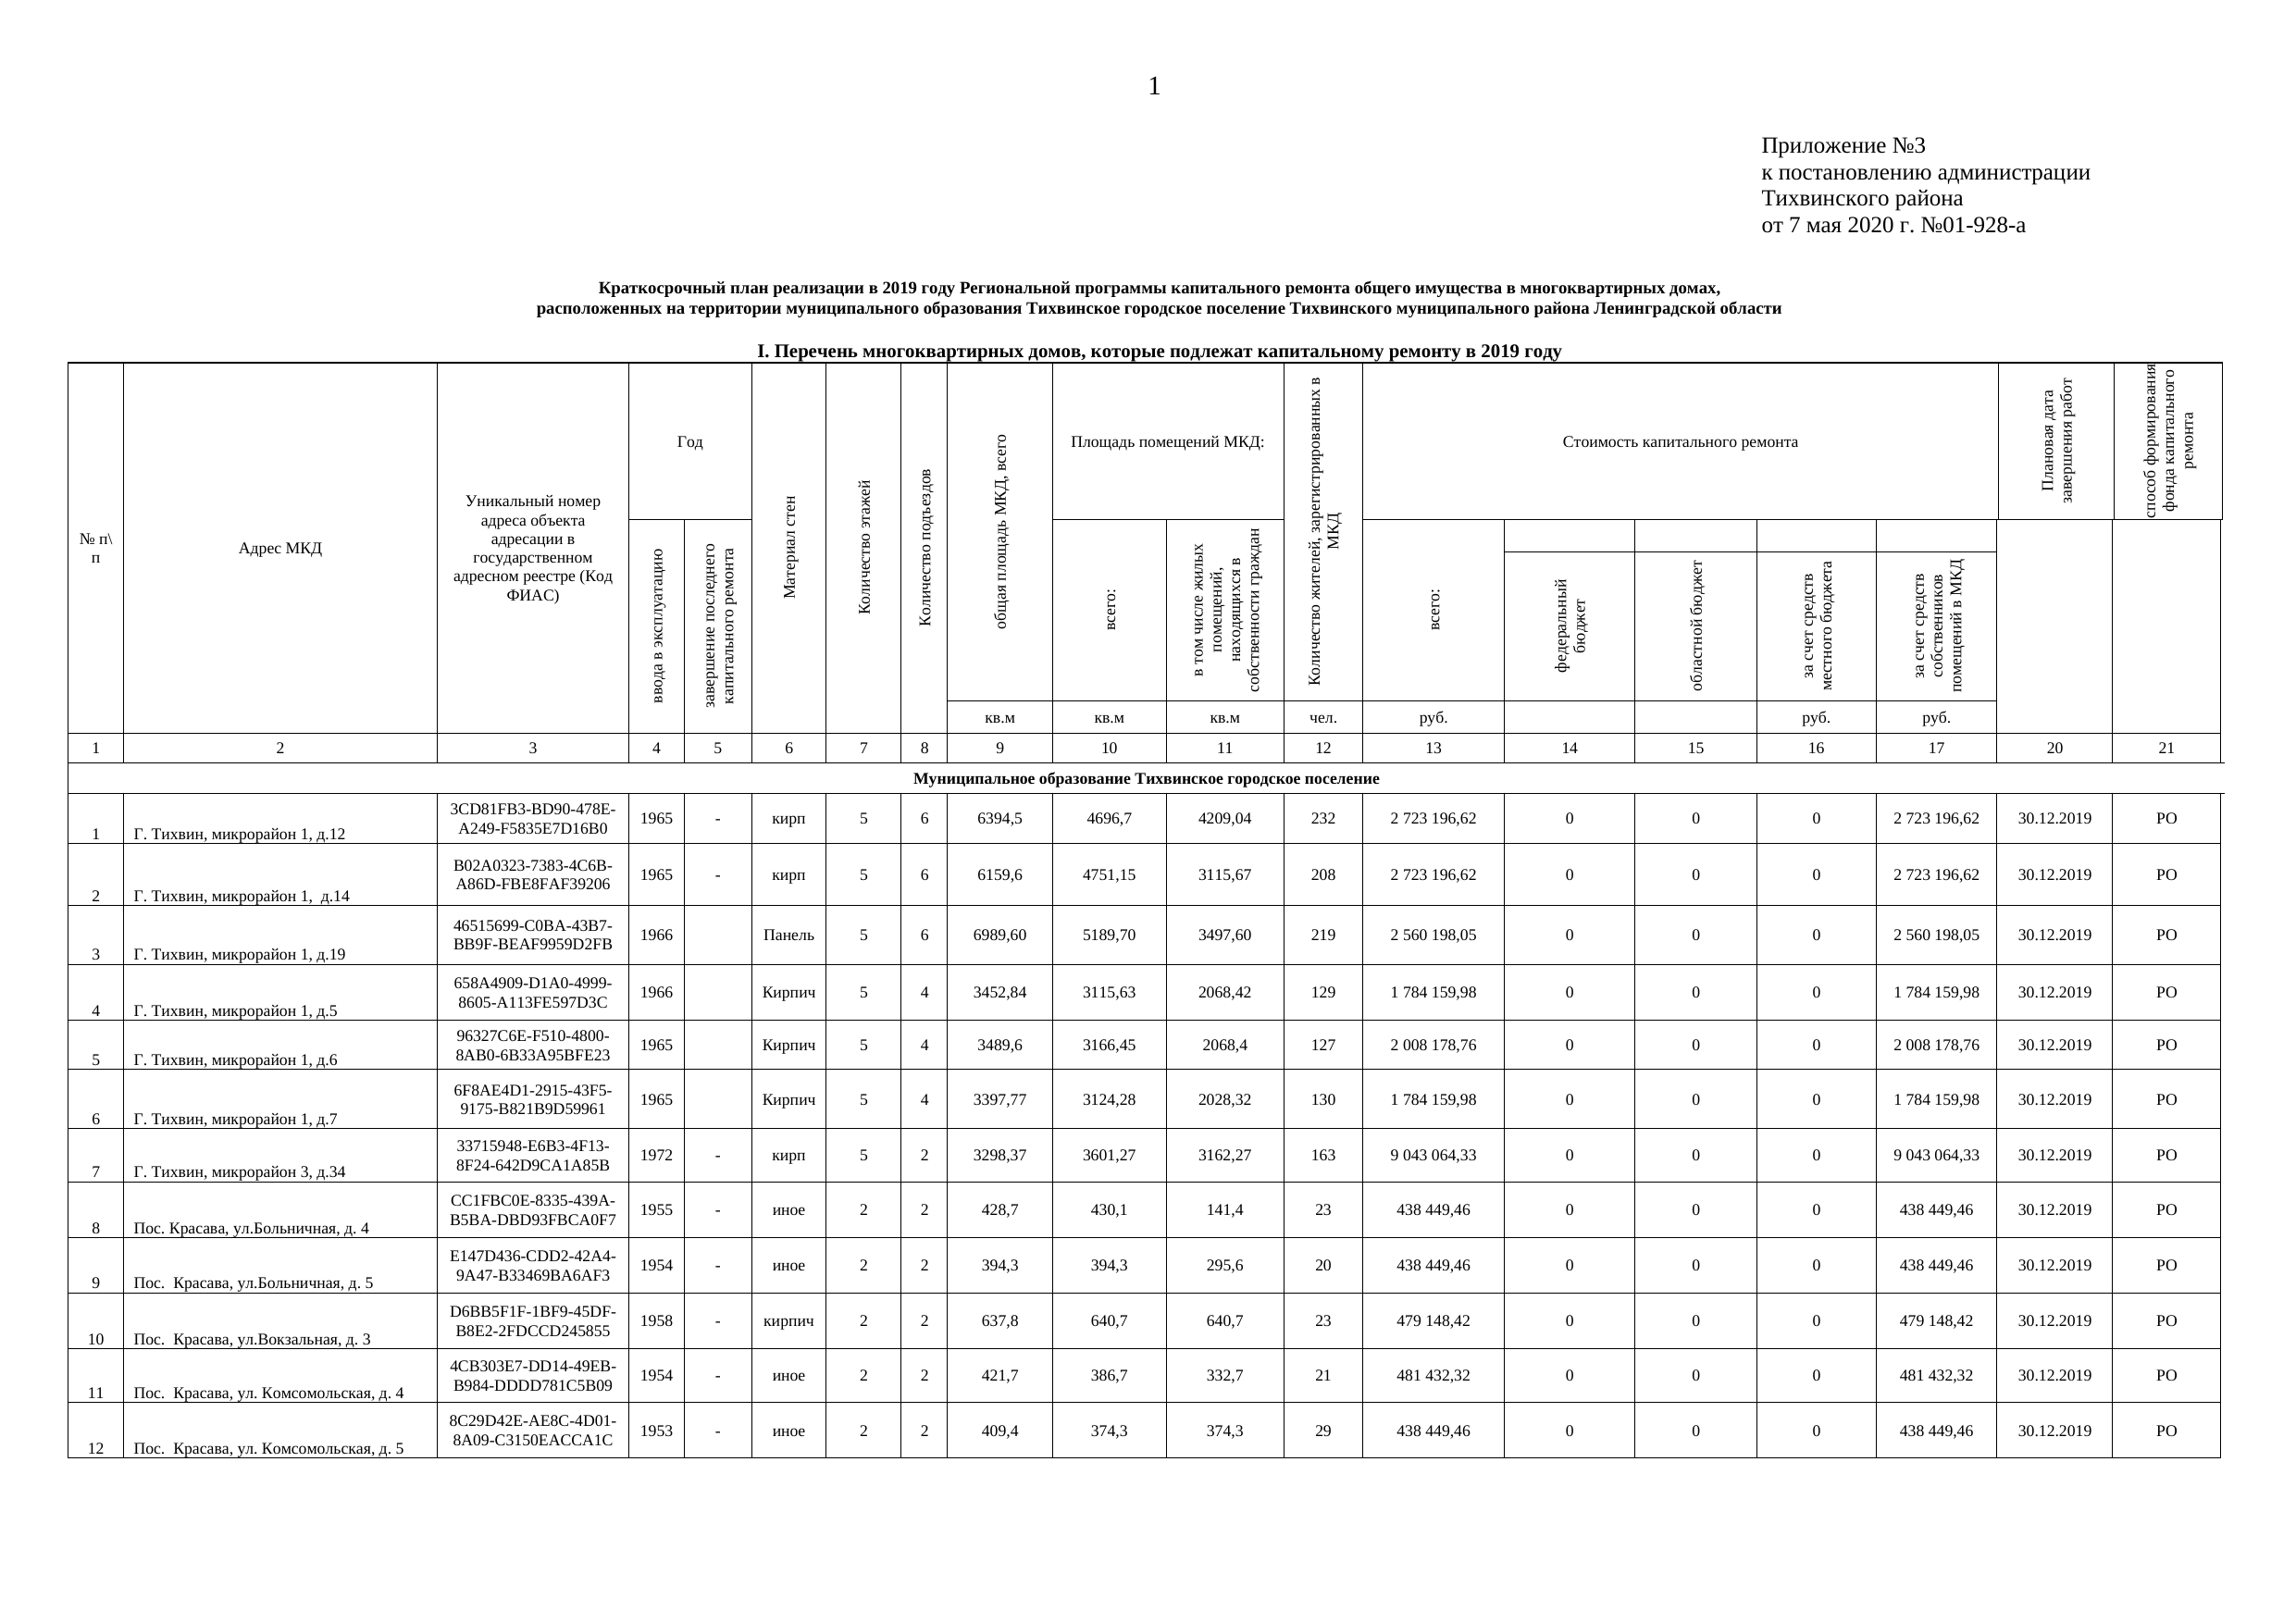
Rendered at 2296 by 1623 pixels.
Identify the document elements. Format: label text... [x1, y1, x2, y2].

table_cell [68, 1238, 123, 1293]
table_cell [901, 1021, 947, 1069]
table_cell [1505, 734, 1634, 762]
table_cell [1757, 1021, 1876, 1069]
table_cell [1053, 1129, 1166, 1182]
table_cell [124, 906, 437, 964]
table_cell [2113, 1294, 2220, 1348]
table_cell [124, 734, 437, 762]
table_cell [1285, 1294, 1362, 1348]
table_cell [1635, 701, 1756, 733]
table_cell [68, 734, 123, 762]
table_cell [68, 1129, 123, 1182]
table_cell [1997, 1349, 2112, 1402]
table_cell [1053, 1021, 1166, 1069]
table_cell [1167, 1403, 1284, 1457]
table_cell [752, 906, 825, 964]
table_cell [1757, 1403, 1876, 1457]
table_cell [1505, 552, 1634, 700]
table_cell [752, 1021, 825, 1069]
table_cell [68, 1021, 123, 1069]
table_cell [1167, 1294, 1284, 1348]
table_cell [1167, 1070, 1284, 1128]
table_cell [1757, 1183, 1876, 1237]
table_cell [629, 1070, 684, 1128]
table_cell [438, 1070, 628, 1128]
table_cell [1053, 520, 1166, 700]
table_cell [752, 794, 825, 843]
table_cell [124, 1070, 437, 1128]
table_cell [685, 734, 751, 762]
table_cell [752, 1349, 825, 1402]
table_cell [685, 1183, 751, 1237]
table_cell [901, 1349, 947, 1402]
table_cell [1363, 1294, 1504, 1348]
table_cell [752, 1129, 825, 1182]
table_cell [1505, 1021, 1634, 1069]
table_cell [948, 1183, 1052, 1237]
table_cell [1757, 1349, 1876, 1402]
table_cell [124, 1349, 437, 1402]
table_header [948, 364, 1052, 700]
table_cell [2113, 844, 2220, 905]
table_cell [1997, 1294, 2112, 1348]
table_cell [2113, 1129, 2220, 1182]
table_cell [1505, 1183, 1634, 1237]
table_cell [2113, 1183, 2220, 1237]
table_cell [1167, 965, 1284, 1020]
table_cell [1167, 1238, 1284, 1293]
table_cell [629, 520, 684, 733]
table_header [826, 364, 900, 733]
text к постановлению администрации [1761, 158, 2214, 184]
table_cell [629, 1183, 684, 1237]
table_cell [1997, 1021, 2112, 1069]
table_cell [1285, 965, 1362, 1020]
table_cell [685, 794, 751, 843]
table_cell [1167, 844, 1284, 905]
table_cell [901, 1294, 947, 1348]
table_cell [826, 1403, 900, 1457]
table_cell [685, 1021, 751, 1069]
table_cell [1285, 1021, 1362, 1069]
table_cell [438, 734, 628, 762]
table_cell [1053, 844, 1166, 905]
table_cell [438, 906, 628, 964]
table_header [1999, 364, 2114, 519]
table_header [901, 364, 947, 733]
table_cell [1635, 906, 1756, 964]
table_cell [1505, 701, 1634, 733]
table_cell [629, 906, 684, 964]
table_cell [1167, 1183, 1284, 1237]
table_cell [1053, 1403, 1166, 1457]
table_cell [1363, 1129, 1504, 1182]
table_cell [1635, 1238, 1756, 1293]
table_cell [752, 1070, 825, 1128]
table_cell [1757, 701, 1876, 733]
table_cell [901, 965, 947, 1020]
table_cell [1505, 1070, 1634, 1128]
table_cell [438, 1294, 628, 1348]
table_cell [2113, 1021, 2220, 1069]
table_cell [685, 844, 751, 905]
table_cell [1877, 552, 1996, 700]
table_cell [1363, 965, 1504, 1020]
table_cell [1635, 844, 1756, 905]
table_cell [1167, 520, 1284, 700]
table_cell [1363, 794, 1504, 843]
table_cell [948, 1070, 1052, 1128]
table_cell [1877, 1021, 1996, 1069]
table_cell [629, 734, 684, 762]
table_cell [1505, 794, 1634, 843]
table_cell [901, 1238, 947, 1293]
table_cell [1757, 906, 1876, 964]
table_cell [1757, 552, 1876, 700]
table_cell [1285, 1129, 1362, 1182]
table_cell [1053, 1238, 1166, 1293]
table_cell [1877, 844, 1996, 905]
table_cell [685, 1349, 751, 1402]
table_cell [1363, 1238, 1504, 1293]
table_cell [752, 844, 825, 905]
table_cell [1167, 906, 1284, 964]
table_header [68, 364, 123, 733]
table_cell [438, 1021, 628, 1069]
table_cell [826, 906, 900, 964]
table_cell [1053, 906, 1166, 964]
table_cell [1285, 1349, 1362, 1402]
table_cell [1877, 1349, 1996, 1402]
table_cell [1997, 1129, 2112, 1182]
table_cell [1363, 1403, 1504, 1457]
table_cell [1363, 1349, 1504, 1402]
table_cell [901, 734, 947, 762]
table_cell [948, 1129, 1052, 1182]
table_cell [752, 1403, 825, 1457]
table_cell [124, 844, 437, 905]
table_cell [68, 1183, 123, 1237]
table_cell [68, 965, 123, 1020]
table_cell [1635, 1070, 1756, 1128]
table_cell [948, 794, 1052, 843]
text I. Перечень многоквартирных домов, которые подлежат капитальному ремонту в 2019 году [105, 340, 2214, 362]
text Тихвинского района [1761, 184, 2214, 211]
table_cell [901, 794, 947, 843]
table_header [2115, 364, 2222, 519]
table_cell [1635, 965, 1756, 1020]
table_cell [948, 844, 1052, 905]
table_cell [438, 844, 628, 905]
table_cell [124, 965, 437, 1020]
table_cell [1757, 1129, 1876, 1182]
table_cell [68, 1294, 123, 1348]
text Краткосрочный план реализации в 2019 году Региональной программы капитального ремонта общего имущества в многоквартирных домах, [105, 278, 2214, 298]
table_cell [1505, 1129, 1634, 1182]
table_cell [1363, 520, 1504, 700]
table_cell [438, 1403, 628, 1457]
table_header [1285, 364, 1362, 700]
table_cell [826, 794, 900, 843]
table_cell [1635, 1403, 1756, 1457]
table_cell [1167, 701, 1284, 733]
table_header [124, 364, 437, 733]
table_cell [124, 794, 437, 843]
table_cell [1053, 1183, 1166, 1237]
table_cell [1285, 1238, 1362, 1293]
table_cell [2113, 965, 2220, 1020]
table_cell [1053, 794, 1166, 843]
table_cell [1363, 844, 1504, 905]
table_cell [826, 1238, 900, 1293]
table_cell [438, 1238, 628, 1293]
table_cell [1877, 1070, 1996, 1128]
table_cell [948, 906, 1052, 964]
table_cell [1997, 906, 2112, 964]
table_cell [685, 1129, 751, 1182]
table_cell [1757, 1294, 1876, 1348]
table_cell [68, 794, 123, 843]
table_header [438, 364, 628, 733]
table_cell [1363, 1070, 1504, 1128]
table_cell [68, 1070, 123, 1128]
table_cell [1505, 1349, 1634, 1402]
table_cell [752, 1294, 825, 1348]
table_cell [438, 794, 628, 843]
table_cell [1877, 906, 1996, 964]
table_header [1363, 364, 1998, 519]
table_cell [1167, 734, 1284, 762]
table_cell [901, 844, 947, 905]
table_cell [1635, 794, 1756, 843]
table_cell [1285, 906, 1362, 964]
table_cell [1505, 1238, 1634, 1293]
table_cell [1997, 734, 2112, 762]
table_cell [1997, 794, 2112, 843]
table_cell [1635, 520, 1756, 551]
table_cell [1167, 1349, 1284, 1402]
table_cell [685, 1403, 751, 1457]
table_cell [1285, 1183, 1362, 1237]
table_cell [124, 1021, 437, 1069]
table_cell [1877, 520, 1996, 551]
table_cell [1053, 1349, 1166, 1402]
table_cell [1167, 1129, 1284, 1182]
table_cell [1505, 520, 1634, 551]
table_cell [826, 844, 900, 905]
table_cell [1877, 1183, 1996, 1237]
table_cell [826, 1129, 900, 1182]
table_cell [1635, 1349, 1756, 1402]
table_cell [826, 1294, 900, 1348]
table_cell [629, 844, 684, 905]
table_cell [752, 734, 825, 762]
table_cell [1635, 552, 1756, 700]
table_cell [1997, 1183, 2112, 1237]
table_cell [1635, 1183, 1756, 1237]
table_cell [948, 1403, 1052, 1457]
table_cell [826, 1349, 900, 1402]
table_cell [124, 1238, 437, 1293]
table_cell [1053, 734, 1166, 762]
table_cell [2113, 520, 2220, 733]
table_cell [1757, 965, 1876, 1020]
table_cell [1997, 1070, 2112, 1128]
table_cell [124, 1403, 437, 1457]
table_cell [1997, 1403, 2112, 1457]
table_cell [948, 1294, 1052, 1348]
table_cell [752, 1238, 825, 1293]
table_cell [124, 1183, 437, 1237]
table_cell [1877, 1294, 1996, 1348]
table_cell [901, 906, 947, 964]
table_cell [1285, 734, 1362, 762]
text Приложение №3 [1761, 131, 2214, 158]
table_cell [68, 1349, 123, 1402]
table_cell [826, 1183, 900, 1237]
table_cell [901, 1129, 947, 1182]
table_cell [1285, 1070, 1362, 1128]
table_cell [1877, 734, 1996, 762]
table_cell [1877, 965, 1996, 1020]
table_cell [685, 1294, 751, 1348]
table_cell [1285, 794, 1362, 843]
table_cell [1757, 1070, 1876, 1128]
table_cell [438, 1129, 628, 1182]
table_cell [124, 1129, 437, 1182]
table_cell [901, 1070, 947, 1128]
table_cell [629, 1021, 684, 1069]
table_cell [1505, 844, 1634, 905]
text расположенных на территории муниципального образования Тихвинское городское поселение Тихвинского муниципального района Ленинградской области [105, 298, 2214, 317]
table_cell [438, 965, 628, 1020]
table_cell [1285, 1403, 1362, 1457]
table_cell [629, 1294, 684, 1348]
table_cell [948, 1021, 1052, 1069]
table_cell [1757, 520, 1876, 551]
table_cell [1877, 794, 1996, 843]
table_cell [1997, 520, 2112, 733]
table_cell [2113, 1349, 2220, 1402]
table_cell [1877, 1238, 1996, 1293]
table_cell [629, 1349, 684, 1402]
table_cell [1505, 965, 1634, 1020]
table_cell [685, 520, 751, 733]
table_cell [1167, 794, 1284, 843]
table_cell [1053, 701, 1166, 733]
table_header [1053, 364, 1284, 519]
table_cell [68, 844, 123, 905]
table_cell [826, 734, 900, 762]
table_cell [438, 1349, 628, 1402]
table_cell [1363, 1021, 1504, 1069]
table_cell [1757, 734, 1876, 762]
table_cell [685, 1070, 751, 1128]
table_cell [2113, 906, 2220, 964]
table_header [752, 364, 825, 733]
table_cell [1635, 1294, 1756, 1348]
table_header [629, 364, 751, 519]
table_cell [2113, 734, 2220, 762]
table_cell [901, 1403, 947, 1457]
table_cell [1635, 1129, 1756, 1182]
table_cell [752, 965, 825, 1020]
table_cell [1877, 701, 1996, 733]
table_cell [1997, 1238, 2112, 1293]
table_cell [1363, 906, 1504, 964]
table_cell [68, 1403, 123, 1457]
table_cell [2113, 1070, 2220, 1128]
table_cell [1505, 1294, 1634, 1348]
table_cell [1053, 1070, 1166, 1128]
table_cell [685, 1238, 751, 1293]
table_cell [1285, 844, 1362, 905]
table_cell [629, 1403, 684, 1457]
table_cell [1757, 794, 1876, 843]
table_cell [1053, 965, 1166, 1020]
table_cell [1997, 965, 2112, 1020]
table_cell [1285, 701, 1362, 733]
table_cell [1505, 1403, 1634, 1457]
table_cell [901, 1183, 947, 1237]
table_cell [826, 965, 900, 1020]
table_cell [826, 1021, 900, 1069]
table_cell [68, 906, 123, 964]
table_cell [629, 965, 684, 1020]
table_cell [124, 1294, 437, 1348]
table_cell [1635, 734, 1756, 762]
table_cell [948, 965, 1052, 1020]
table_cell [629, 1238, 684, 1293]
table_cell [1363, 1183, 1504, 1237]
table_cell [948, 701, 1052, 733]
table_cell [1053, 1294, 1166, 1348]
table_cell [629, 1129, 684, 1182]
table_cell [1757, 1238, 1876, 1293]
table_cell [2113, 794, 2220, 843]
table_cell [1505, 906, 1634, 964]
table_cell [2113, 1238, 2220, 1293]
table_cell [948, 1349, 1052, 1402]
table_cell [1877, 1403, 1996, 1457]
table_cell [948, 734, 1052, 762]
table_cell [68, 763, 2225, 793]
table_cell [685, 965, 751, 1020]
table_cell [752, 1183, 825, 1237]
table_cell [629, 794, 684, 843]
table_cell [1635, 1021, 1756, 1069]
text от 7 мая 2020 г. №01-928-а [1761, 211, 2214, 238]
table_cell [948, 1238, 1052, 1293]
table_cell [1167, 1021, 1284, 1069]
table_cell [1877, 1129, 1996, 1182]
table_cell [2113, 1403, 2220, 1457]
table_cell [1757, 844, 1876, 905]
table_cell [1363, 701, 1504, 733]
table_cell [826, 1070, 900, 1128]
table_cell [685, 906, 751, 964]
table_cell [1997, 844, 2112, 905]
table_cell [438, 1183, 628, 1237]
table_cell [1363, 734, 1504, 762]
